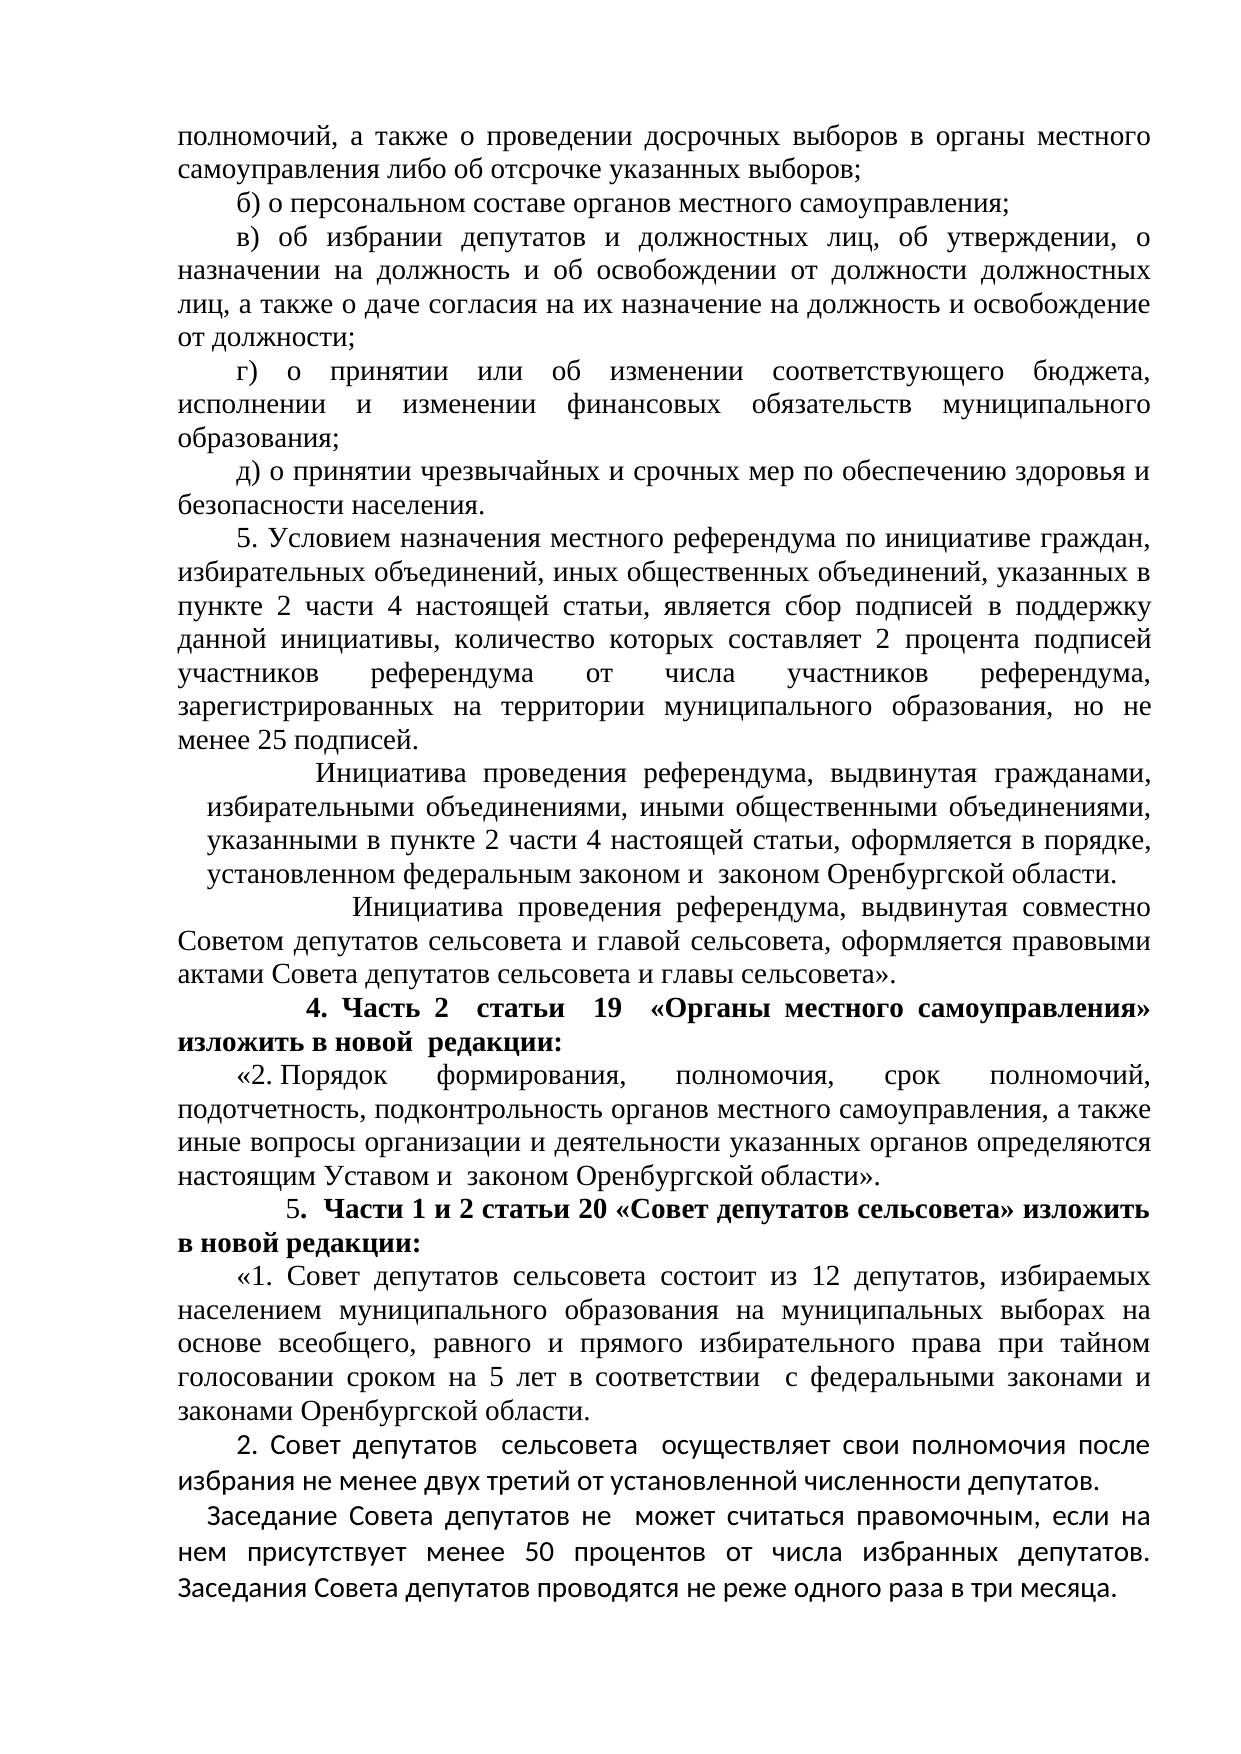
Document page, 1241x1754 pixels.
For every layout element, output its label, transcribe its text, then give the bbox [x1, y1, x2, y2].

text б) о персональном составе органов местного самоуправления; [177, 185, 1152, 219]
text Инициатива проведения референдума, выдвинутая гражданами, избирательными объединениями, иными общественными объединениями, указанными в пункте 2 части 4 настоящей статьи, оформляется в порядке, установленном федеральным законом и законом Оренбургской области. [207, 755, 1152, 889]
text в) об избрании депутатов и должностных лиц, об утверждении, о назначении на должность и об освобождении от должности должностных лиц, а также о даче согласия на их назначение на должность и освобождение от должности; [177, 219, 1152, 353]
text Инициатива проведения референдума, выдвинутая совместно Советом депутатов сельсовета и главой сельсовета, оформляется правовыми актами Совета депутатов сельсовета и главы сельсовета». [177, 889, 1152, 990]
text д) о принятии чрезвычайных и срочных мер по обеспечению здоровья и безопасности населения. [177, 453, 1152, 521]
text 4. Часть 2 статьи 19 «Органы местного самоуправления» изложить в новой редакции: [177, 990, 1152, 1057]
text Заседание Совета депутатов не может считаться правомочным, если на нем присутствует менее 50 процентов от числа избранных депутатов. Заседания Совета депутатов проводятся не реже одного раза в три месяца. [177, 1497, 1152, 1604]
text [177, 118, 1152, 185]
text «1. Совет депутатов сельсовета состоит из 12 депутатов, избираемых населением муниципального образования на муниципальных выборах на основе всеобщего, равного и прямого избирательного права при тайном голосовании сроком на 5 лет в соответствии с федеральными законами и законами Оренбургской области. [177, 1258, 1152, 1426]
text 2. Совет депутатов сельсовета осуществляет свои полномочия после избрания не менее двух третий от установленной численности депутатов. [177, 1426, 1152, 1497]
text «2. Порядок формирования, полномочия, срок полномочий, подотчетность, подконтрольность органов местного самоуправления, а также иные вопросы организации и деятельности указанных органов определяются настоящим Уставом и законом Оренбургской области». [177, 1057, 1152, 1191]
text г) о принятии или об изменении соответствующего бюджета, исполнении и изменении финансовых обязательств муниципального образования; [177, 353, 1152, 453]
text 5. Условием назначения местного референдума по инициативе граждан, избирательных объединений, иных общественных объединений, указанных в пункте 2 части 4 настоящей статьи, является сбор подписей в поддержку данной инициативы, количество которых составляет 2 процента подписей участников референдума от числа участников референдума, зарегистрированных на территории муниципального образования, но не менее 25 подписей. [177, 521, 1152, 755]
text 5. Части 1 и 2 статьи 20 «Совет депутатов сельсовета» изложить в новой редакции: [177, 1191, 1152, 1258]
